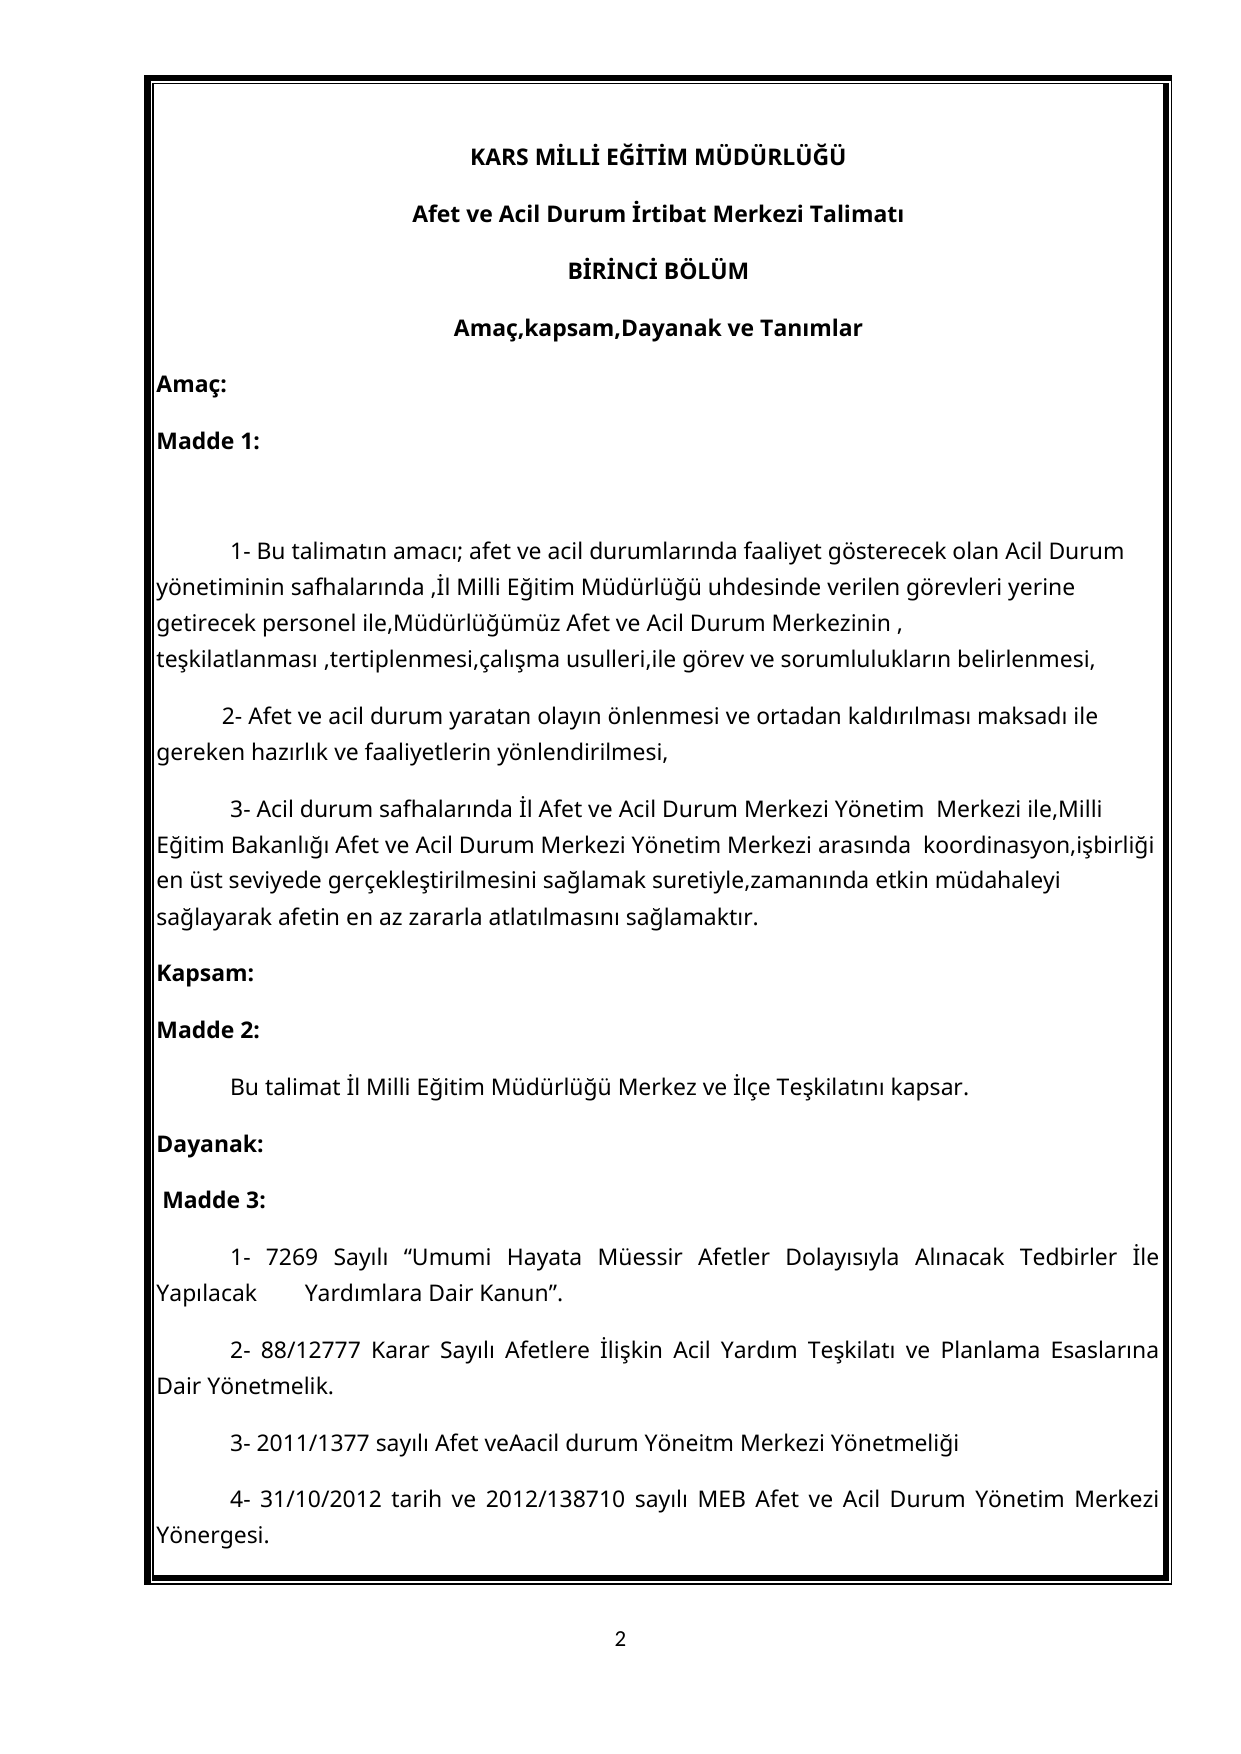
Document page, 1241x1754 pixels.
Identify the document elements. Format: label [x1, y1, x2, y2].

table_header [154, 84, 1163, 1575]
